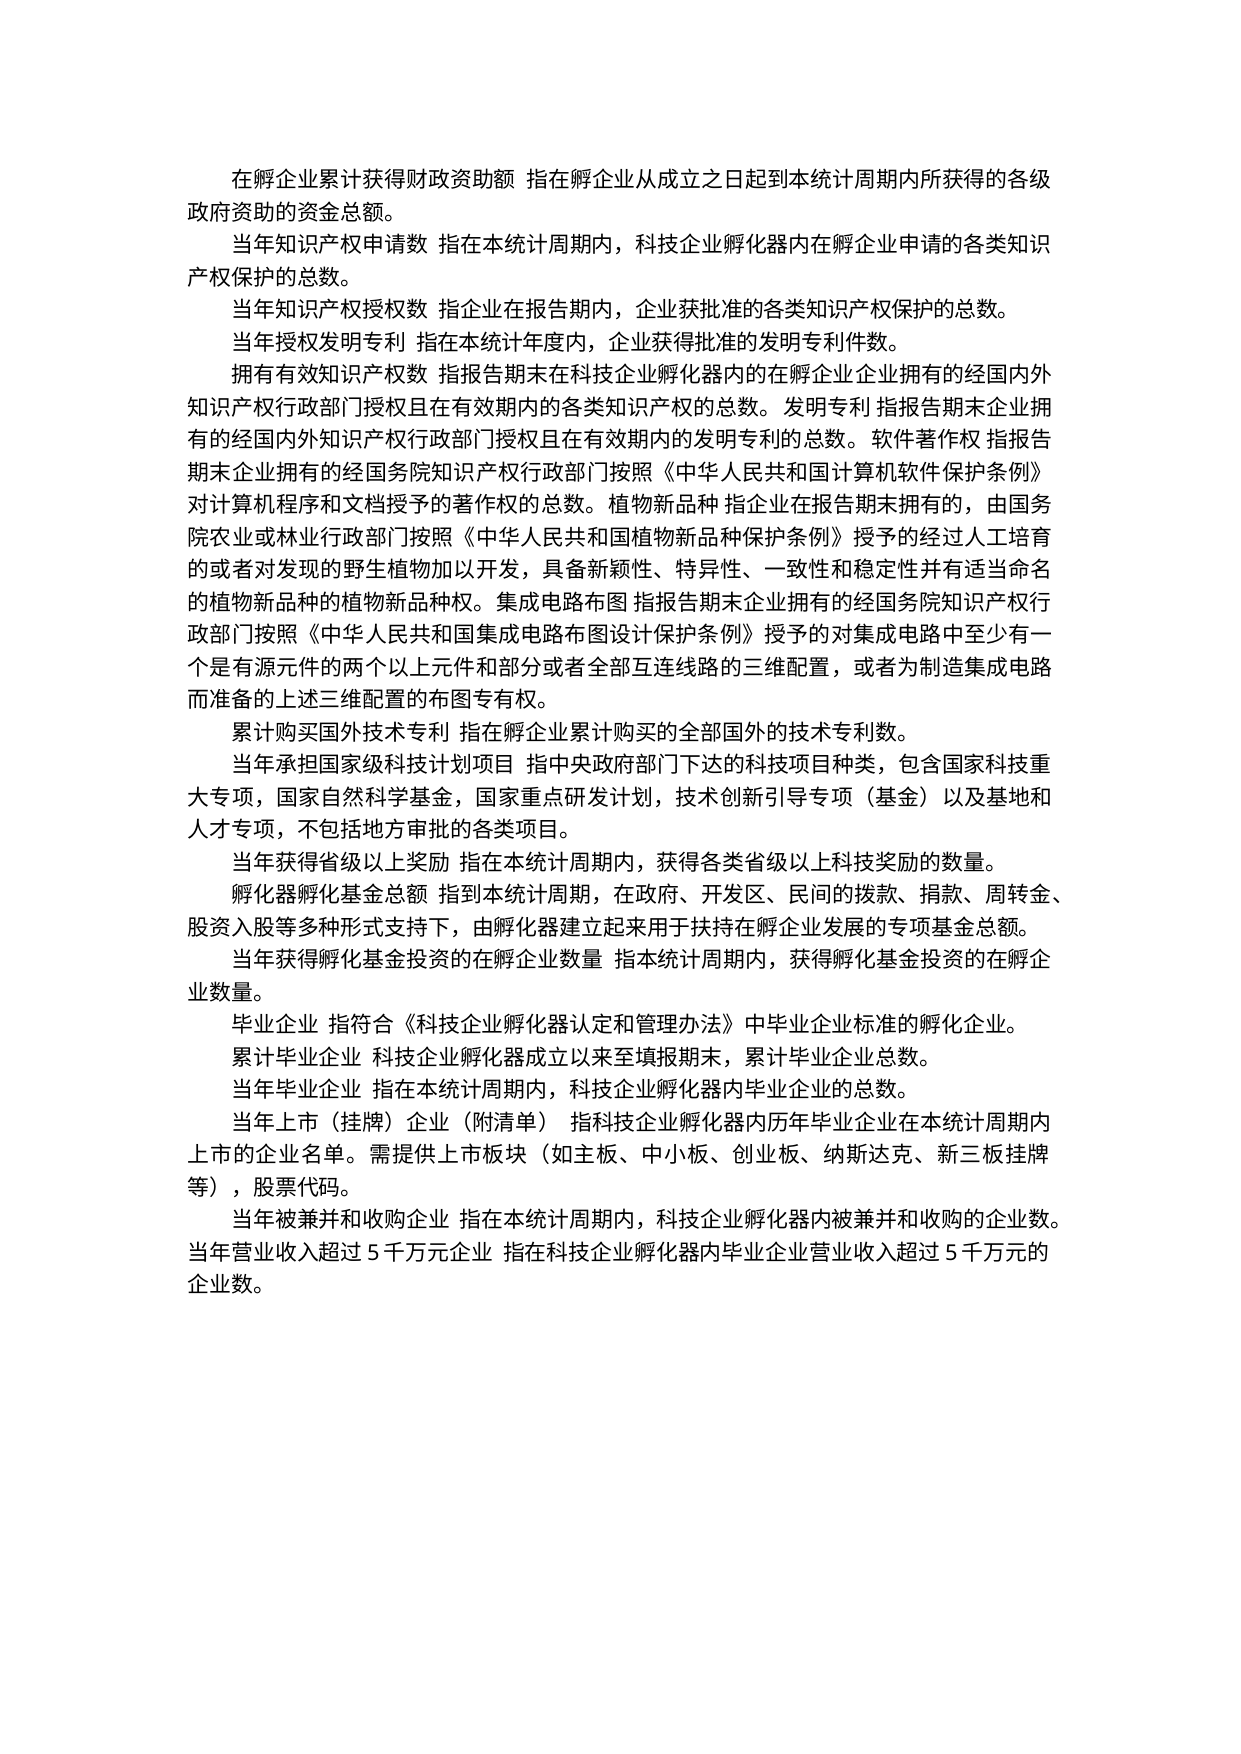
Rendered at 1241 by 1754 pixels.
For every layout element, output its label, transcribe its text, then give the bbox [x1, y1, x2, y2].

text 当年承担国家级科技计划项目 指中央政府部门下达的科技项目种类，包含国家科技重大专项，国家自然科学基金，国家重点研发计划，技术创新引导专项（基金）以及基地和人才专项，不包括地方审批的各类项目。 [187, 747, 1053, 844]
text 累计毕业企业 科技企业孵化器成立以来至填报期末，累计毕业企业总数。 [187, 1039, 1053, 1072]
text 累计购买国外技术专利 指在孵企业累计购买的全部国外的技术专利数。 [187, 714, 1053, 747]
text 当年上市（挂牌）企业（附清单） 指科技企业孵化器内历年毕业企业在本统计周期内上市的企业名单。需提供上市板块（如主板、中小板、创业板、纳斯达克、新三板挂牌等），股票代码。 [187, 1104, 1053, 1202]
text 当年知识产权授权数 指企业在报告期内，企业获批准的各类知识产权保护的总数。 [187, 292, 1053, 324]
text 当年获得孵化基金投资的在孵企业数量 指本统计周期内，获得孵化基金投资的在孵企业数量。 [187, 942, 1053, 1007]
text 当年营业收入超过5千万元企业 指在科技企业孵化器内毕业企业营业收入超过5千万元的企业数。 [187, 1234, 1053, 1299]
text 拥有有效知识产权数 指报告期末在科技企业孵化器内的在孵企业企业拥有的经国内外知识产权行政部门授权且在有效期内的各类知识产权的总数。发明专利 指报告期末企业拥有的经国内外知识产权行政部门授权且在有效期内的发明专利的总数。软件著作权 指报告期末企业拥有的经国务院知识产权行政部门按照《中华人民共和国计算机软件保护条例》对计算机程序和文档授予的著作权的总数。植物新品种 指企业在报告期末拥有的，由国务院农业或林业行政部门按照《中华人民共和国植物新品种保护条例》授予的经过人工培育的或者对发现的野生植物加以开发，具备新颖性、特异性、一致性和稳定性并有适当命名的植物新品种的植物新品种权。集成电路布图 指报告期末企业拥有的经国务院知识产权行政部门按照《中华人民共和国集成电路布图设计保护条例》授予的对集成电路中至少有一个是有源元件的两个以上元件和部分或者全部互连线路的三维配置，或者为制造集成电路而准备的上述三维配置的布图专有权。 [187, 357, 1053, 714]
text 当年毕业企业 指在本统计周期内，科技企业孵化器内毕业企业的总数。 [187, 1072, 1053, 1104]
text 当年获得省级以上奖励 指在本统计周期内，获得各类省级以上科技奖励的数量。 [187, 844, 1053, 877]
text 孵化器孵化基金总额 指到本统计周期，在政府、开发区、民间的拨款、捐款、周转金、股资入股等多种形式支持下，由孵化器建立起来用于扶持在孵企业发展的专项基金总额。 [187, 877, 1053, 942]
text 当年被兼并和收购企业 指在本统计周期内，科技企业孵化器内被兼并和收购的企业数。 [187, 1202, 1053, 1234]
text 毕业企业 指符合《科技企业孵化器认定和管理办法》中毕业企业标准的孵化企业。 [187, 1007, 1053, 1039]
text 当年知识产权申请数 指在本统计周期内，科技企业孵化器内在孵企业申请的各类知识产权保护的总数。 [187, 227, 1053, 292]
text 在孵企业累计获得财政资助额 指在孵企业从成立之日起到本统计周期内所获得的各级政府资助的资金总额。 [187, 162, 1053, 227]
text 当年授权发明专利 指在本统计年度内，企业获得批准的发明专利件数。 [187, 324, 1053, 357]
